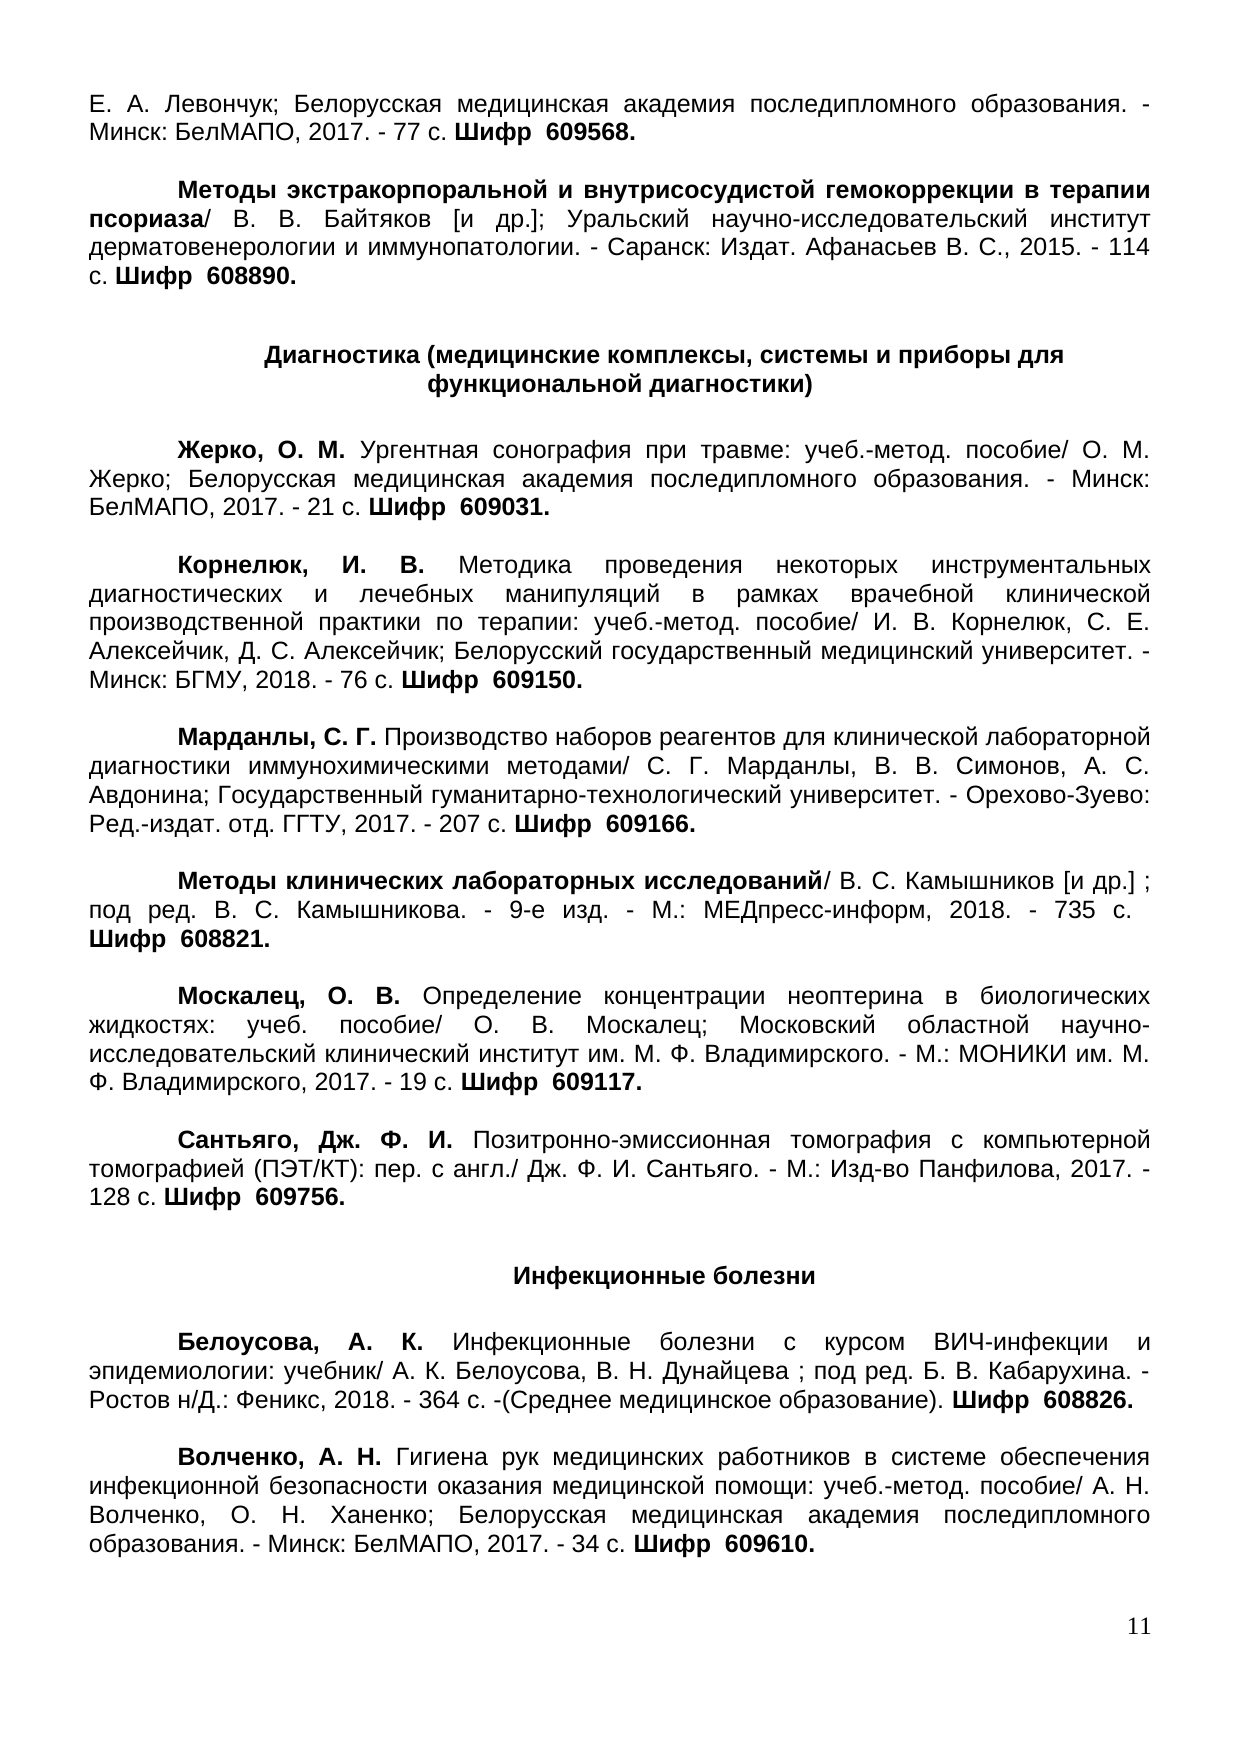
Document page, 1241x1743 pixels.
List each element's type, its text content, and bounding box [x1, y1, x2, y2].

text Методы клинических лабораторных исследований/ В. С. Камышников [и др.] ; под ред. В. С. Камышникова. - 9-е изд. - М.: МЕДпресс-информ, 2018. - 735 с. Шифр 608821. [89, 866, 1152, 952]
text Белоусова, А. К. Инфекционные болезни с курсом ВИЧ-инфекции и эпидемиологии: учебник/ А. К. Белоусова, В. Н. Дунайцева ; под ред. Б. В. Кабарухина. - Ростов н/Д.: Феникс, 2018. - 364 с. -(Среднее медицинское образование). Шифр 608826. [89, 1327, 1152, 1414]
text Корнелюк, И. В. Методика проведения некоторых инструментальных диагностических и лечебных манипуляций в рамках врачебной клинической производственной практики по терапии: учеб.-метод. пособие/ И. В. Корнелюк, С. Е. Алексейчик, Д. С. Алексейчик; Белорусский государственный медицинский университет. - Минск: БГМУ, 2018. - 76 с. Шифр 609150. [89, 550, 1152, 694]
text Методы экстракорпоральной и внутрисосудистой гемокоррекции в терапии псориаза/ В. В. Байтяков [и др.]; Уральский научно-исследовательский институт дерматовенерологии и иммунопатологии. - Саранск: Издат. Афанасьев В. С., 2015. - 114 с. Шифр 608890. [89, 175, 1152, 290]
text Диагностика (медицинские комплексы, системы и приборы для функциональной диагностики) [89, 340, 1152, 397]
text Инфекционные болезни [89, 1261, 1152, 1290]
text Марданлы, С. Г. Производство наборов реагентов для клинической лабораторной диагностики иммунохимическими методами/ С. Г. Марданлы, В. В. Симонов, А. С. Авдонина; Государственный гуманитарно-технологический университет. - Орехово-Зуево: Ред.-издат. отд. ГГТУ, 2017. - 207 с. Шифр 609166. [89, 722, 1152, 837]
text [89, 89, 1152, 146]
text Жерко, О. М. Ургентная сонография при травме: учеб.-метод. пособие/ О. М. Жерко; Белорусская медицинская академия последипломного образования. - Минск: БелМАПО, 2017. - 21 с. Шифр 609031. [89, 435, 1152, 521]
text Волченко, А. Н. Гигиена рук медицинских работников в системе обеспечения инфекционной безопасности оказания медицинской помощи: учеб.-метод. пособие/ А. Н. Волченко, О. Н. Ханенко; Белорусская медицинская академия последипломного образования. - Минск: БелМАПО, 2017. - 34 с. Шифр 609610. [89, 1442, 1152, 1557]
text Сантьяго, Дж. Ф. И. Позитронно-эмиссионная томография с компьютерной томографией (ПЭТ/КТ): пер. с англ./ Дж. Ф. И. Сантьяго. - М.: Изд-во Панфилова, 2017. - 128 с. Шифр 609756. [89, 1125, 1152, 1211]
text Москалец, О. В. Определение концентрации неоптерина в биологических жидкостях: учеб. пособие/ О. В. Москалец; Московский областной научно-исследовательский клинический институт им. М. Ф. Владимирского. - М.: МОНИКИ им. М. Ф. Владимирского, 2017. - 19 с. Шифр 609117. [89, 981, 1152, 1096]
